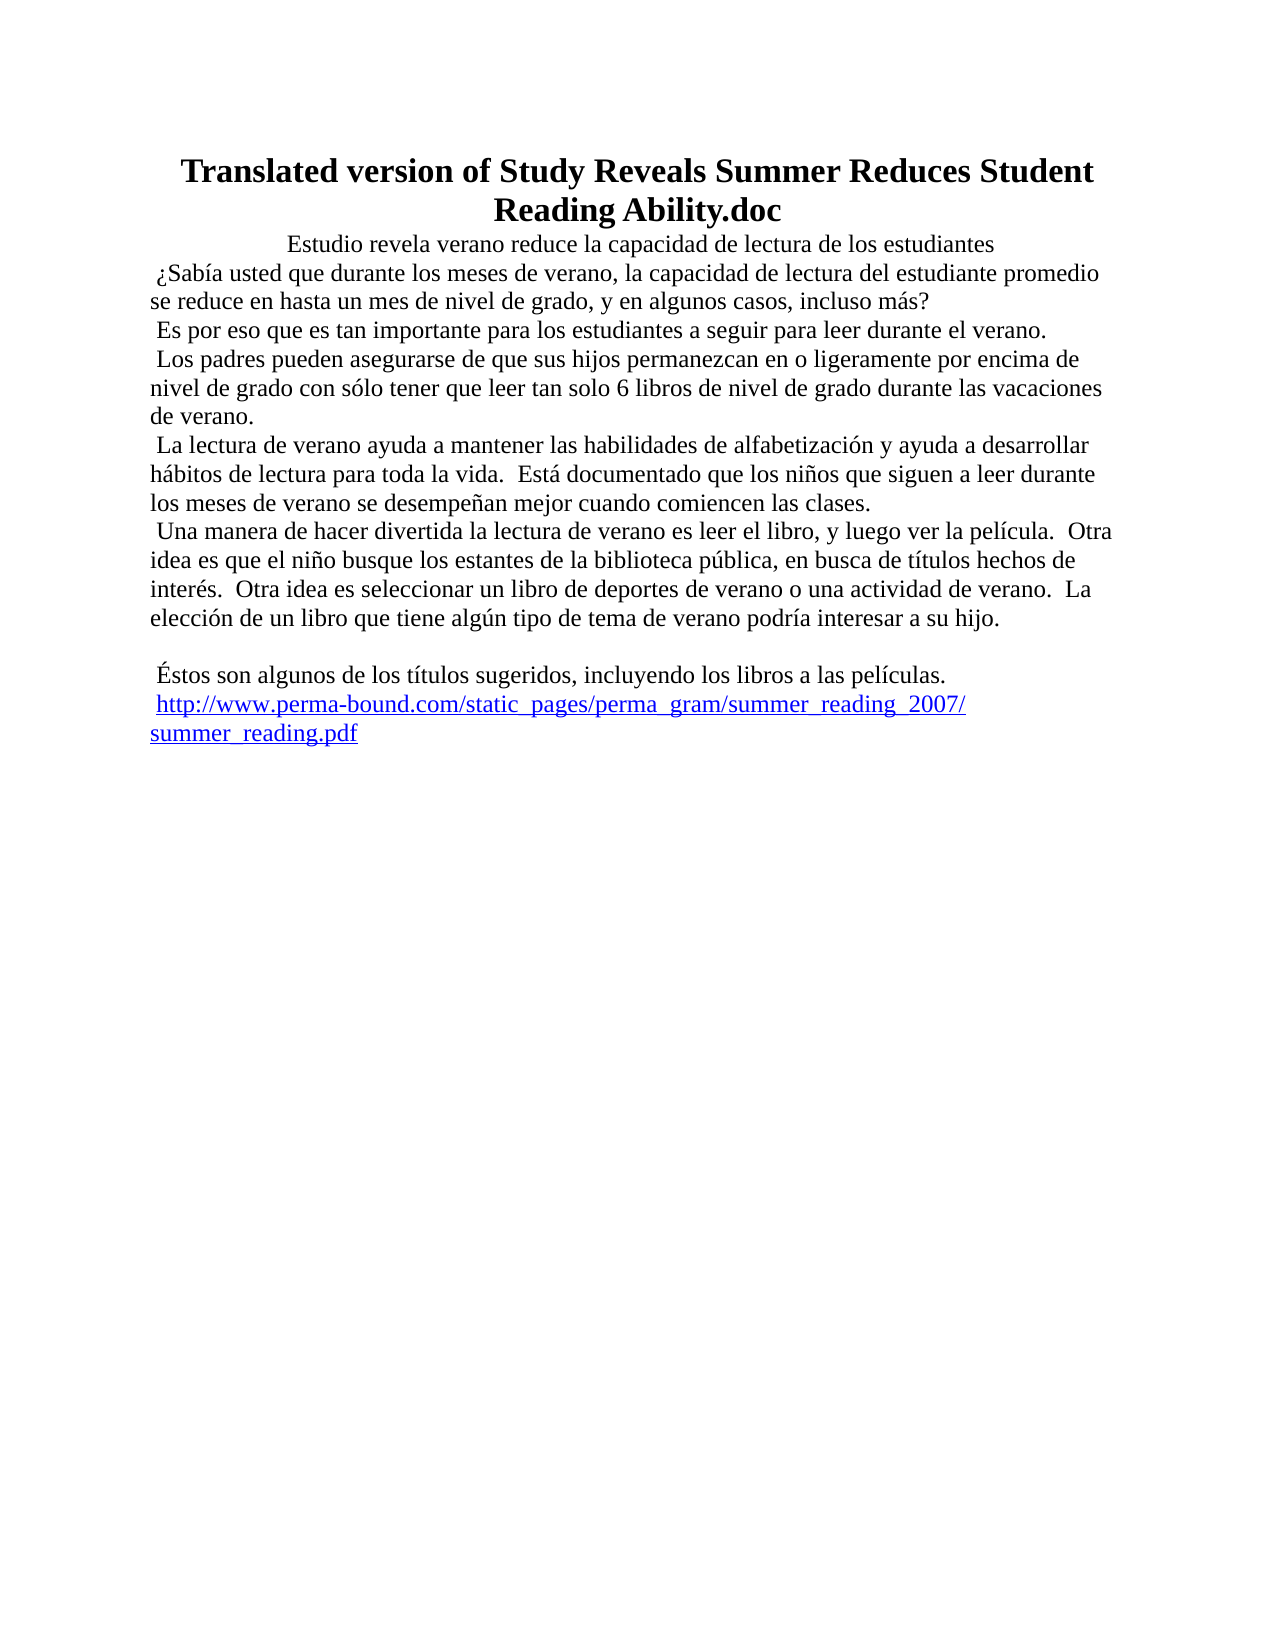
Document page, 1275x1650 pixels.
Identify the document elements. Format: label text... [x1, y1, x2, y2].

text Study Reveals Summer Reduces Student Reading Ability Estudio revela verano reduce la capacidad de lectura de los estudiantes [150, 229, 1125, 258]
text One way to make summer reading fun is to read the book, then watch the movie. Una manera de hacer divertida la lectura de verano es leer el libro, y luego ver la película. Another idea is to let the child browse the shelves of the public library, looking for factual titles of interest. Otra idea es que el niño busque los estantes de la biblioteca pública, en busca de títulos hechos de interés. Another idea is to select a book about summer sports or a summer activity. Otra idea es seleccionar un libro de deportes de verano o una actividad de verano. Choosing a book that has some sort of summer theme might interest your child. La elección de un libro que tiene algún tipo de tema de verano podría interesar a su hijo. [150, 516, 1125, 631]
text That is why it is so important for students to continue to read during the summer months. Es por eso que es tan importante para los estudiantes a seguir para leer durante el verano. [150, 315, 1125, 344]
text http://www.perma-bound.com/static_pages/perma_gram/summer_reading_2007/summer_reading.pdf http://www.perma-bound.com/static_pages/perma_gram/summer_reading_2007/summer_reading.pdf [150, 689, 1125, 746]
text Summer reading helps maintain literacy skills and helps develop lifelong reading habits. La lectura de verano ayuda a mantener las habilidades de alfabetización y ayuda a desarrollar hábitos de lectura para toda la vida. It is documented that children who continue to read over the summer months perform better when school begins. Está documentado que los niños que siguen a leer durante los meses de verano se desempeñan mejor cuando comiencen las clases. [150, 430, 1125, 516]
text Did you know that during the summer months, the average student's reading ability drops by as much as one month of grade level, and in some instances, even more? ¿Sabía usted que durante los meses de verano, la capacidad de lectura del estudiante promedio se reduce en hasta un mes de nivel de grado, y en algunos casos, incluso más? [150, 258, 1125, 315]
text Translated version of Study Reveals Summer Reduces Student Reading Ability.doc [150, 150, 1125, 229]
text Parents can ensure that their children stay at or even slightly ahead of grade level by simply having them read just 6 grade level books over summer break. Los padres pueden asegurarse de que sus hijos permanezcan en o ligeramente por encima de nivel de grado con sólo tener que leer tan solo 6 libros de nivel de grado durante las vacaciones de verano. [150, 344, 1125, 430]
text Here are some suggested titles, including books to movies . Éstos son algunos de los títulos sugeridos, incluyendo los libros a las películas. [150, 660, 1125, 689]
